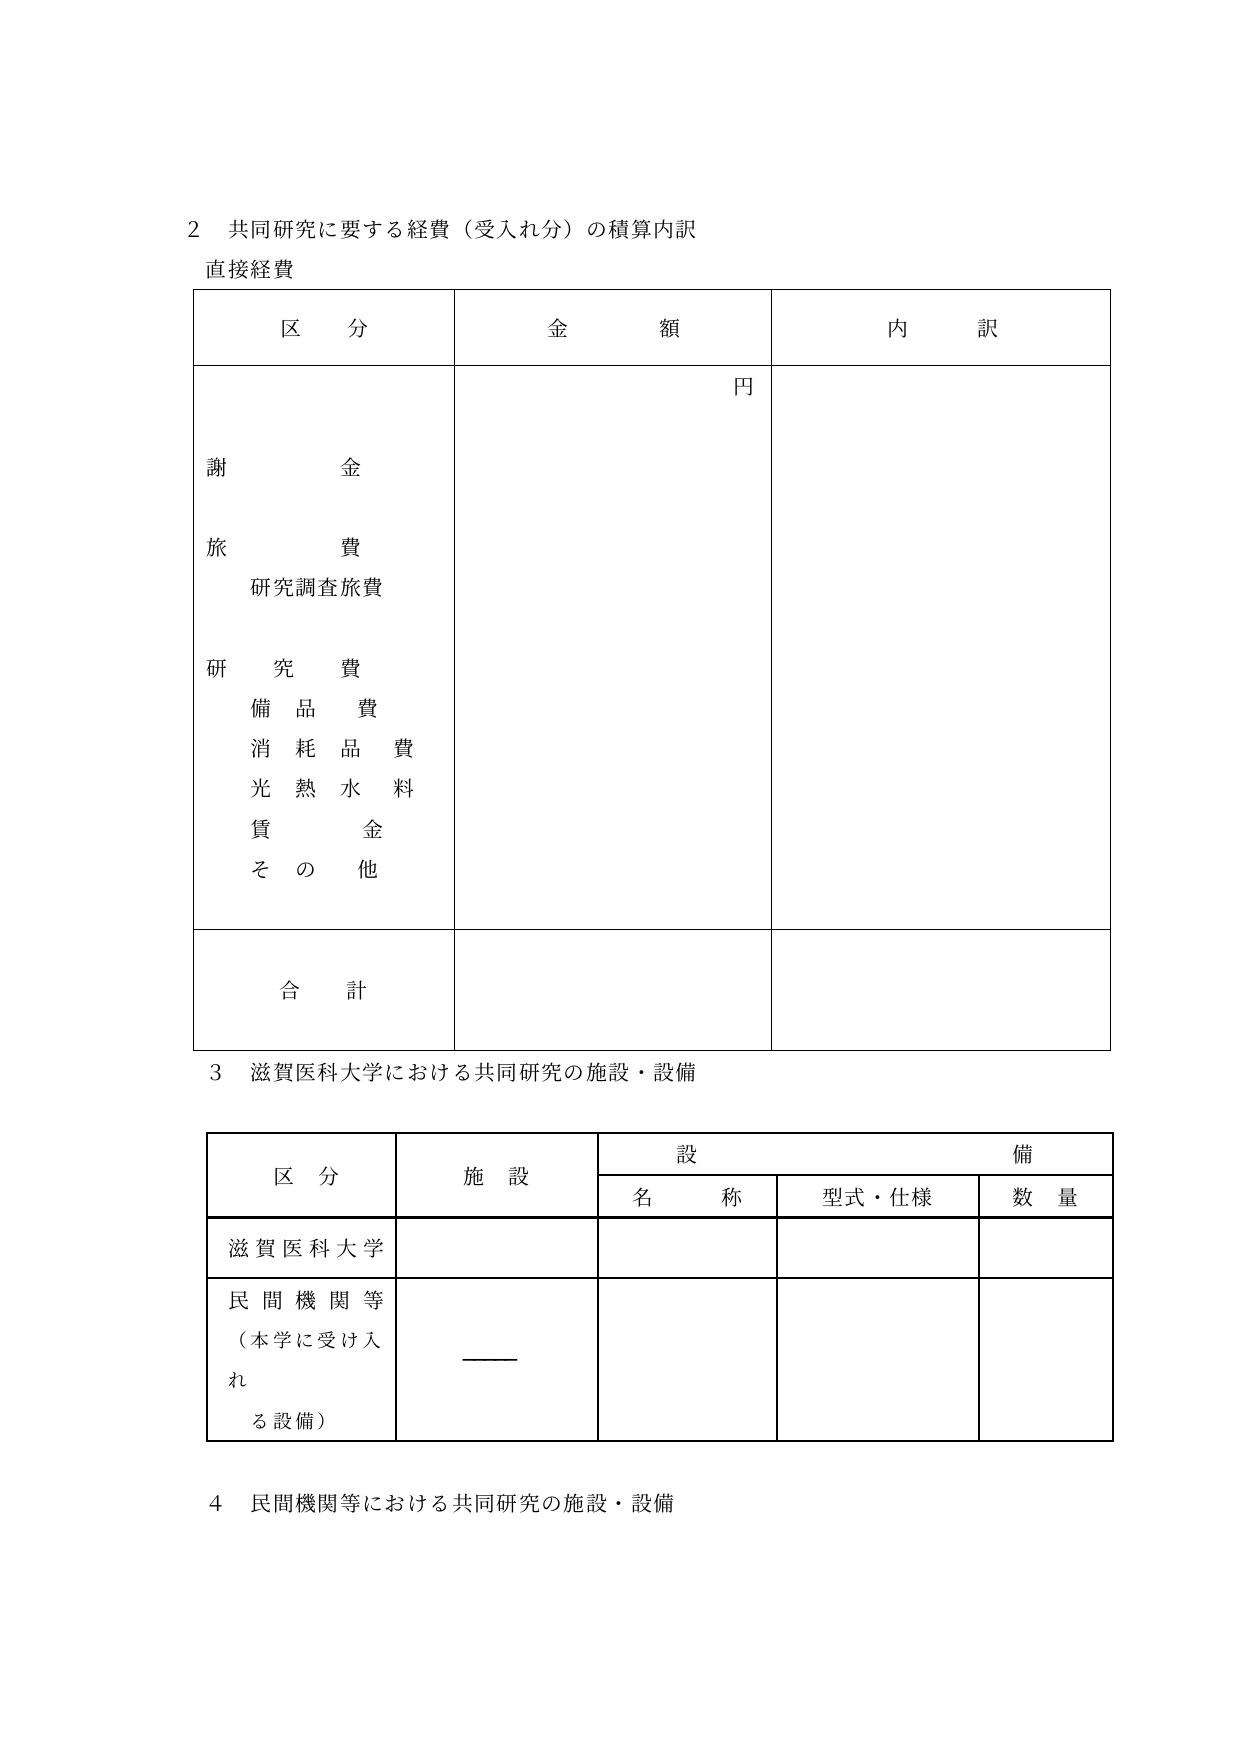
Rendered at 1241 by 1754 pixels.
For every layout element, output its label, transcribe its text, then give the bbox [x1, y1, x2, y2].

table_cell [455, 930, 771, 1050]
table_cell [397, 1219, 597, 1277]
table_cell [980, 1279, 1112, 1440]
table_header 内 訳 [772, 290, 1110, 365]
table_header 区 分 [208, 1134, 395, 1216]
table_cell [778, 1279, 978, 1440]
text ３ 滋賀医科大学における共同研究の施設・設備 [183, 1051, 1057, 1092]
table_cell [599, 1279, 776, 1440]
table_header 設 備 [599, 1134, 1112, 1174]
table_cell 名 称 [599, 1176, 776, 1216]
table_cell [778, 1219, 978, 1277]
table_cell ───── [397, 1279, 597, 1440]
table_cell 滋賀医科大学 [208, 1219, 395, 1277]
table_cell 円 [455, 366, 771, 929]
table_header 金 額 [455, 290, 771, 365]
table_cell 合 計 [194, 930, 454, 1050]
table_cell [599, 1219, 776, 1277]
table_cell 型式・仕様 [778, 1176, 978, 1216]
text ４ 民間機関等における共同研究の施設・設備 [183, 1482, 1057, 1523]
table_cell 数 量 [980, 1176, 1112, 1216]
table_cell 民間機関等 （本学に受け入れ る設備） [208, 1279, 395, 1440]
table_header 区 分 [194, 290, 454, 365]
table_cell [772, 366, 1110, 929]
table_header 施 設 [397, 1134, 597, 1216]
text ２ 共同研究に要する経費（受入れ分）の積算内訳 [183, 208, 1057, 248]
text 直接経費 [183, 248, 1043, 289]
table_cell [980, 1219, 1112, 1277]
table_cell [772, 930, 1110, 1050]
table_cell 謝 金 旅 費 研究調査旅費 研 究 費 備品費 消耗品費 光熱水料 賃 金 その他 [194, 366, 454, 929]
